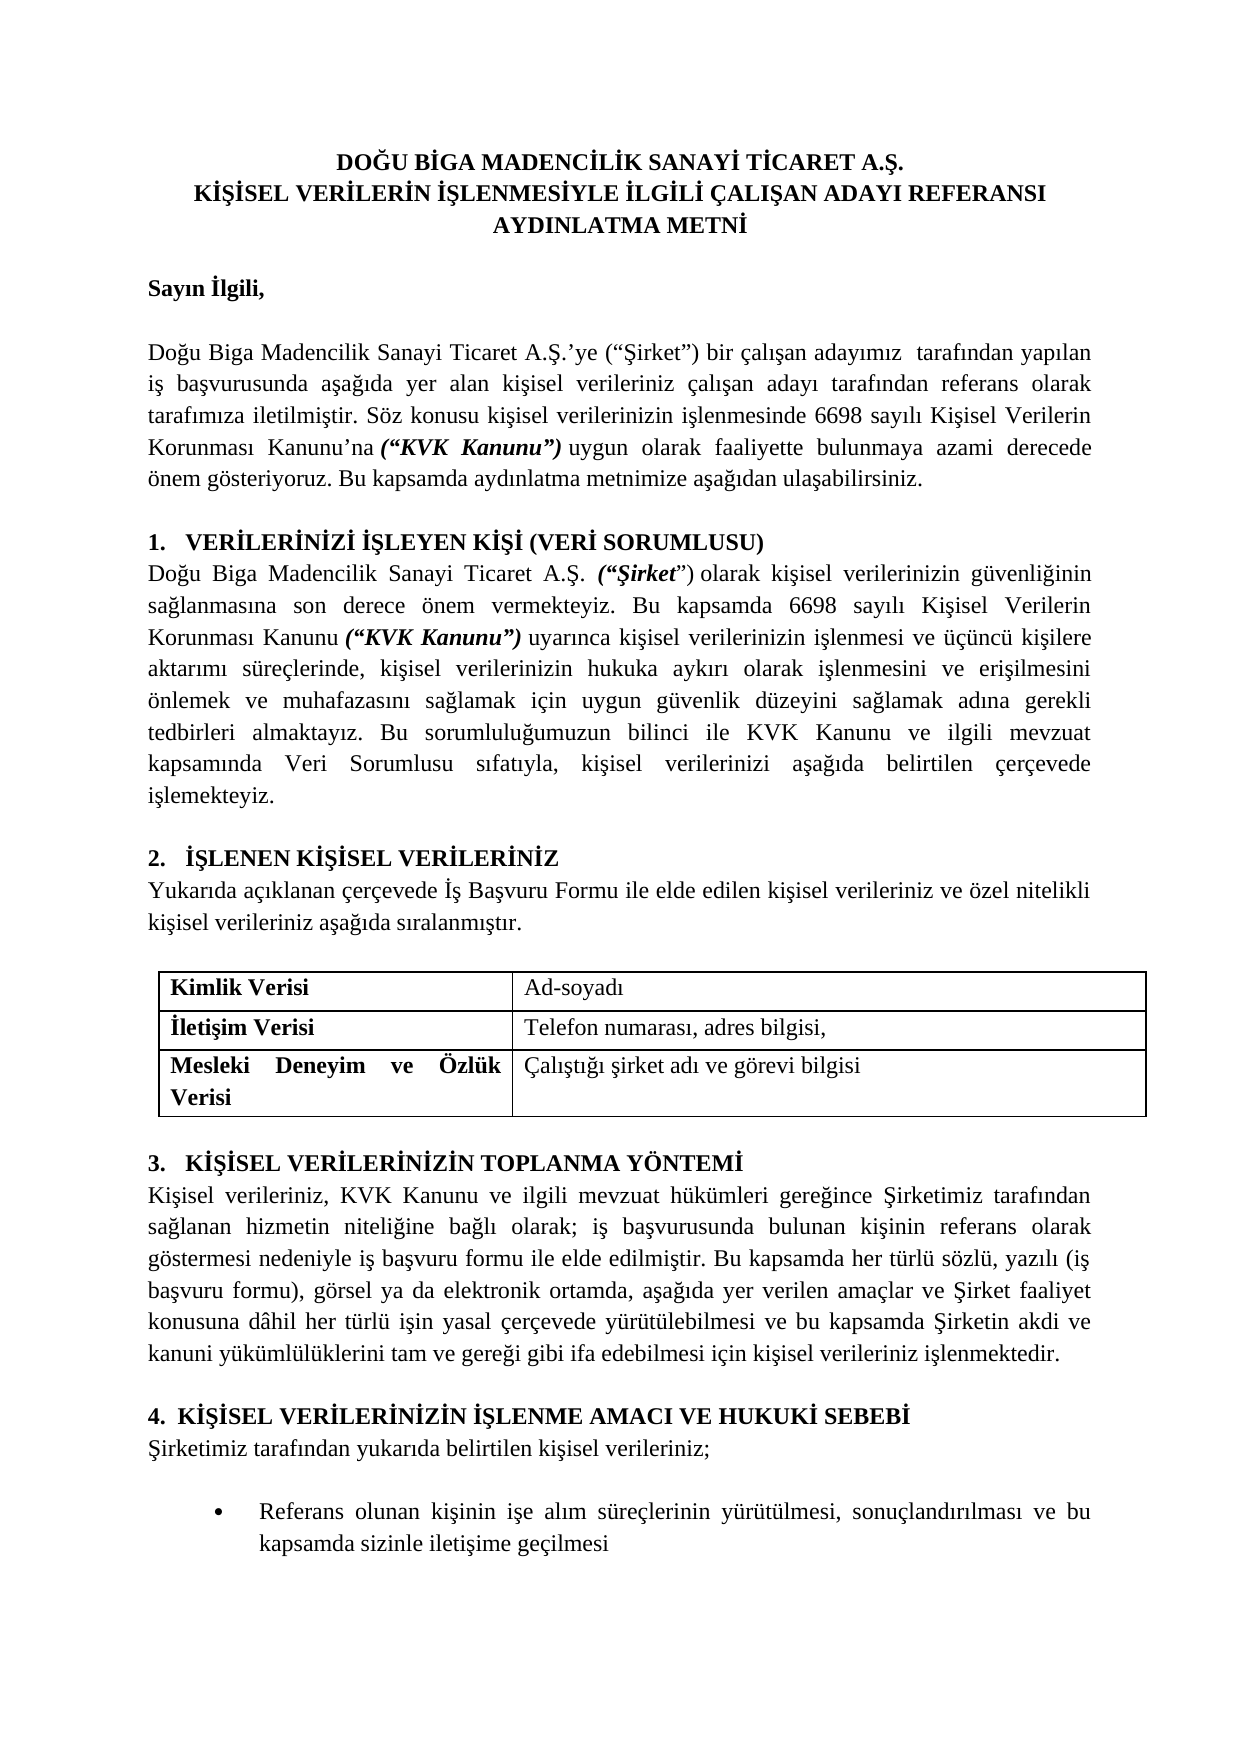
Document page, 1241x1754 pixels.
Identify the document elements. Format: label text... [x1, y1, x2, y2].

list İŞLENEN KİŞİSEL VERİLERİNİZ [139, 844, 1093, 872]
list Referans olunan kişinin işe alım süreçlerinin yürütülmesi, sonuçlandırılması ve bu kapsamda sizinle iletişime geçilmesi [198, 1497, 1093, 1557]
table_cell Telefon numarası, adres bilgisi, [513, 1012, 1145, 1049]
list KİŞİSEL VERİLERİNİZİN TOPLANMA YÖNTEMİ [139, 1149, 1093, 1177]
text Doğu Biga Madencilik Sanayi Ticaret A.Ş.’ye (“Şirket”) bir çalışan adayımız tarafından yapılan iş başvurusunda aşağıda yer alan kişisel verileriniz çalışan adayı tarafından referans olarak tarafımıza iletilmiştir. Söz konusu kişisel verilerinizin işlenmesinde 6698 sayılı Kişisel Verilerin Korunması Kanunu’na (“KVK Kanunu”) uygun olarak faaliyette bulunmaya azami derecede önem gösteriyoruz. Bu kapsamda aydınlatma metnimize aşağıdan ulaşabilirsiniz. [148, 338, 1093, 492]
text Sayın İlgili, [148, 274, 1093, 302]
text Kişisel verileriniz, KVK Kanunu ve ilgili mevzuat hükümleri gereğince Şirketimiz tarafından sağlanan hizmetin niteliğine bağlı olarak; iş başvurusunda bulunan kişinin referans olarak göstermesi nedeniyle iş başvuru formu ile elde edilmiştir. Bu kapsamda her türlü sözlü, yazılı (iş başvuru formu), görsel ya da elektronik ortamda, aşağıda yer verilen amaçlar ve Şirket faaliyet konusuna dâhil her türlü işin yasal çerçevede yürütülebilmesi ve bu kapsamda Şirketin akdi ve kanuni yükümlülüklerini tam ve gereği gibi ifa edebilmesi için kişisel verileriniz işlenmektedir. [148, 1181, 1093, 1367]
table_header Ad-soyadı [513, 973, 1145, 1010]
table_cell İletişim Verisi [160, 1012, 512, 1049]
text KİŞİSEL VERİLERİN İŞLENMESİYLE İLGİLİ ÇALIŞAN ADAYI REFERANSI AYDINLATMA METNİ [148, 179, 1093, 238]
table_cell Çalıştığı şirket adı ve görevi bilgisi [513, 1051, 1145, 1116]
text DOĞU BİGA MADENCİLİK SANAYİ TİCARET A.Ş. [148, 148, 1093, 175]
list VERİLERİNİZİ İŞLEYEN KİŞİ (VERİ SORUMLUSU) [139, 528, 1093, 555]
list KİŞİSEL VERİLERİNİZİN İŞLENME AMACI VE HUKUKİ SEBEBİ [148, 1402, 1093, 1430]
table_cell Mesleki Deneyim ve Özlük Verisi [160, 1051, 512, 1116]
table_header Kimlik Verisi [160, 973, 512, 1010]
text Şirketimiz tarafından yukarıda belirtilen kişisel verileriniz; [148, 1434, 1093, 1462]
text Doğu Biga Madencilik Sanayi Ticaret A.Ş. (“Şirket”) olarak kişisel verilerinizin güvenliğinin sağlanmasına son derece önem vermekteyiz. Bu kapsamda 6698 sayılı Kişisel Verilerin Korunması Kanunu (“KVK Kanunu”) uyarınca kişisel verilerinizin işlenmesi ve üçüncü kişilere aktarımı süreçlerinde, kişisel verilerinizin hukuka aykırı olarak işlenmesini ve erişilmesini önlemek ve muhafazasını sağlamak için uygun güvenlik düzeyini sağlamak adına gerekli tedbirleri almaktayız. Bu sorumluluğumuzun bilinci ile KVK Kanunu ve ilgili mevzuat kapsamında Veri Sorumlusu sıfatıyla, kişisel verilerinizi aşağıda belirtilen çerçevede işlemekteyiz. [148, 559, 1093, 808]
text Yukarıda açıklanan çerçevede İş Başvuru Formu ile elde edilen kişisel verileriniz ve özel nitelikli kişisel verileriniz aşağıda sıralanmıştır. [148, 876, 1093, 935]
